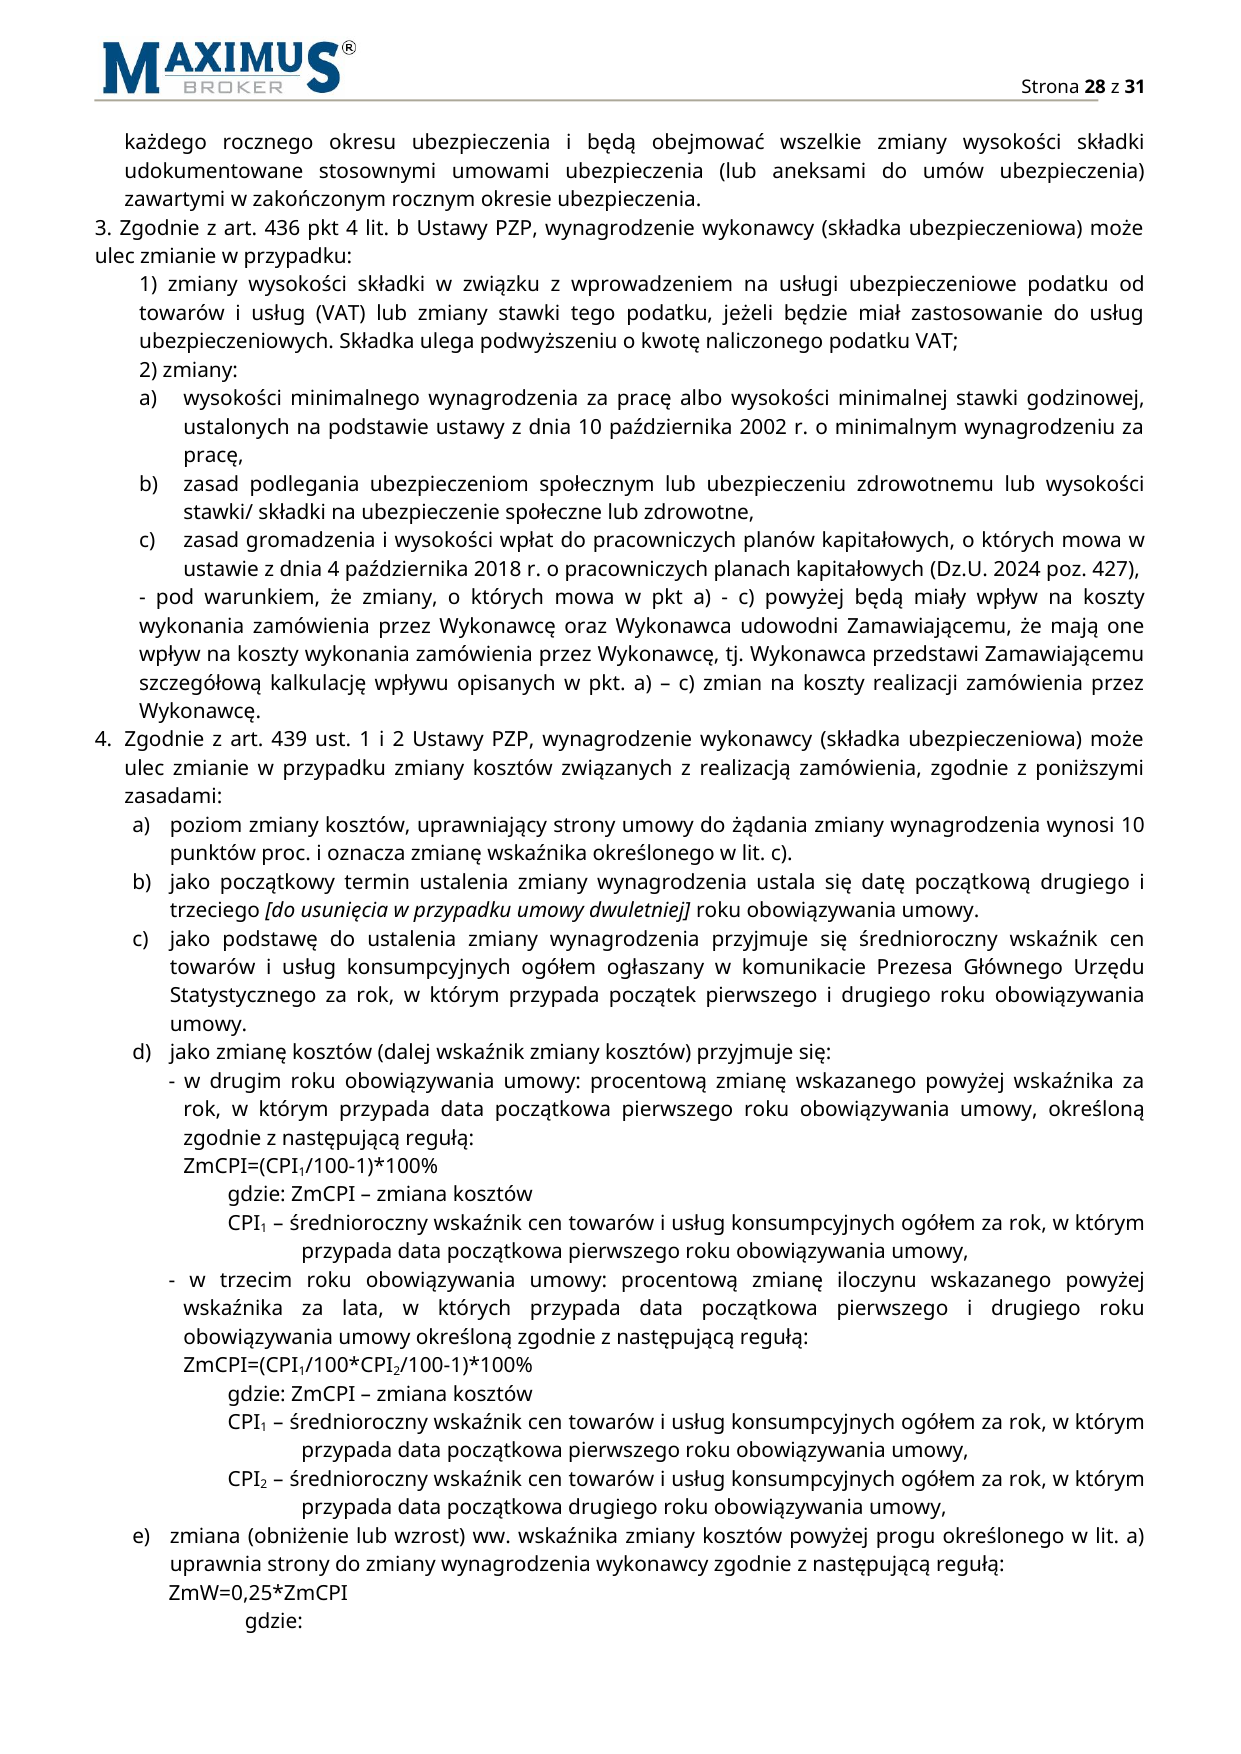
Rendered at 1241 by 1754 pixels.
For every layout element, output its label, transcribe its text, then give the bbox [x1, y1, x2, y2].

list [94, 127, 1146, 213]
text 1) zmiany wysokości składki w związku z wprowadzeniem na usługi ubezpieczeniowe podatku od towarów i usług (VAT) lub zmiany stawki tego podatku, jeżeli będzie miał zastosowanie do usług ubezpieczeniowych. Składka ulega podwyższeniu o kwotę naliczonego podatku VAT; [139, 269, 1146, 355]
list poziom zmiany kosztów, uprawniający strony umowy do żądania zmiany wynagrodzenia wynosi 10 punktów proc. i oznacza zmianę wskaźnika określonego w lit. c). [132, 810, 1146, 867]
text CPI2 – średnioroczny wskaźnik cen towarów i usług konsumpcyjnych ogółem za rok, w którym przypada data początkowa drugiego roku obowiązywania umowy, [227, 1464, 1146, 1521]
list jako początkowy termin ustalenia zmiany wynagrodzenia ustala się datę początkową drugiego i trzeciego [do usunięcia w przypadku umowy dwuletniej] roku obowiązywania umowy. [132, 867, 1146, 924]
text CPI1 – średnioroczny wskaźnik cen towarów i usług konsumpcyjnych ogółem za rok, w którym przypada data początkowa pierwszego roku obowiązywania umowy, [227, 1407, 1146, 1464]
text ZmCPI=(CPI1/100-1)*100% [183, 1151, 1146, 1179]
text - w trzecim roku obowiązywania umowy: procentową zmianę iloczynu wskazanego powyżej wskaźnika za lata, w których przypada data początkowa pierwszego i drugiego roku obowiązywania umowy określoną zgodnie z następującą regułą: [168, 1265, 1146, 1350]
text gdzie: ZmCPI – zmiana kosztów [227, 1379, 1146, 1407]
text CPI1 – średnioroczny wskaźnik cen towarów i usług konsumpcyjnych ogółem za rok, w którym przypada data początkowa pierwszego roku obowiązywania umowy, [227, 1208, 1146, 1265]
list jako zmianę kosztów (dalej wskaźnik zmiany kosztów) przyjmuje się: [132, 1037, 1146, 1066]
list ZmW=0,25*ZmCPI [168, 1578, 1146, 1606]
list Zgodnie z art. 439 ust. 1 i 2 Ustawy PZP, wynagrodzenie wykonawcy (składka ubezpieczeniowa) może ulec zmianie w przypadku zmiany kosztów związanych z realizacją zamówienia, zgodnie z poniższymi zasadami: [94, 724, 1146, 810]
list gdzie: [244, 1606, 1146, 1634]
picture [97, 36, 362, 98]
text ZmCPI=(CPI1/100*CPI2/100-1)*100% [183, 1350, 1146, 1379]
text - pod warunkiem, że zmiany, o których mowa w pkt a) - c) powyżej będą miały wpływ na koszty wykonania zamówienia przez Wykonawcę oraz Wykonawca udowodni Zamawiającemu, że mają one wpływ na koszty wykonania zamówienia przez Wykonawcę, tj. Wykonawca przedstawi Zamawiającemu szczegółową kalkulację wpływu opisanych w pkt. a) – c) zmian na koszty realizacji zamówienia przez Wykonawcę. [139, 582, 1146, 724]
list wysokości minimalnego wynagrodzenia za pracę albo wysokości minimalnej stawki godzinowej, ustalonych na podstawie ustawy z dnia 10 października 2002 r. o minimalnym wynagrodzeniu za pracę, [139, 383, 1146, 469]
list jako podstawę do ustalenia zmiany wynagrodzenia przyjmuje się średnioroczny wskaźnik cen towarów i usług konsumpcyjnych ogółem ogłaszany w komunikacie Prezesa Głównego Urzędu Statystycznego za rok, w którym przypada początek pierwszego i drugiego roku obowiązywania umowy. [132, 924, 1146, 1037]
list zasad gromadzenia i wysokości wpłat do pracowniczych planów kapitałowych, o których mowa w ustawie z dnia 4 października 2018 r. o pracowniczych planach kapitałowych (Dz.U. 2024 poz. 427), [139, 526, 1146, 582]
text 3. Zgodnie z art. 436 pkt 4 lit. b Ustawy PZP, wynagrodzenie wykonawcy (składka ubezpieczeniowa) może ulec zmianie w przypadku: [94, 213, 1146, 269]
list zmiana (obniżenie lub wzrost) ww. wskaźnika zmiany kosztów powyżej progu określonego w lit. a) uprawnia strony do zmiany wynagrodzenia wykonawcy zgodnie z następującą regułą: [132, 1521, 1146, 1578]
text - w drugim roku obowiązywania umowy: procentową zmianę wskazanego powyżej wskaźnika za rok, w którym przypada data początkowa pierwszego roku obowiązywania umowy, określoną zgodnie z następującą regułą: [168, 1066, 1146, 1151]
text 2) zmiany: [94, 355, 1146, 383]
text gdzie: ZmCPI – zmiana kosztów [227, 1179, 1146, 1208]
list zasad podlegania ubezpieczeniom społecznym lub ubezpieczeniu zdrowotnemu lub wysokości stawki/ składki na ubezpieczenie społeczne lub zdrowotne, [139, 469, 1146, 526]
